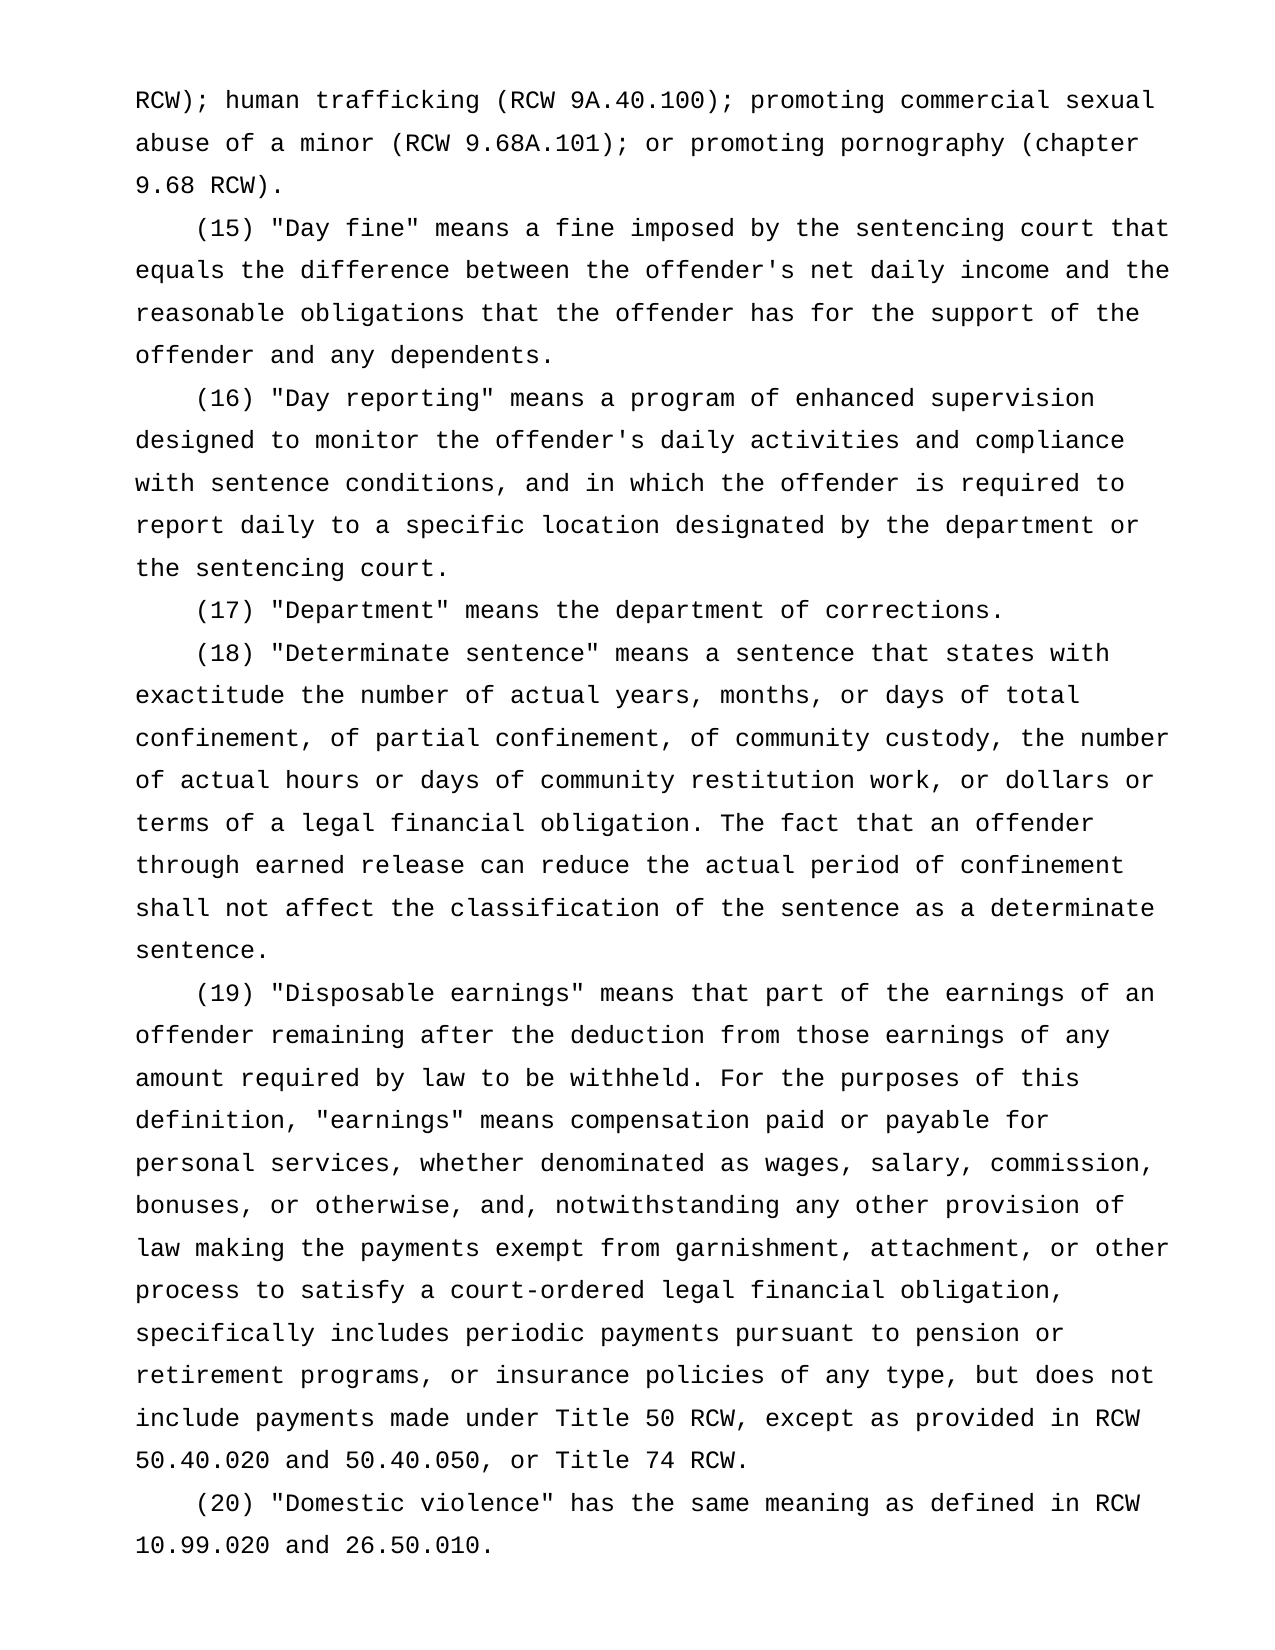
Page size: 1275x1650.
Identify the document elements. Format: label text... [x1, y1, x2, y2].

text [135, 75, 1170, 202]
text (20) "Domestic violence" has the same meaning as defined in RCW 10.99.020 and 26.50.010. [135, 1477, 1170, 1562]
text (17) "Department" means the department of corrections. [135, 585, 1170, 627]
text (19) "Disposable earnings" means that part of the earnings of an offender remaining after the deduction from those earnings of any amount required by law to be withheld. For the purposes of this definition, "earnings" means compensation paid or payable for personal services, whether denominated as wages, salary, commission, bonuses, or otherwise, and, notwithstanding any other provision of law making the payments exempt from garnishment, attachment, or other process to satisfy a court-ordered legal financial obligation, specifically includes periodic payments pursuant to pension or retirement programs, or insurance policies of any type, but does not include payments made under Title 50 RCW, except as provided in RCW 50.40.020 and 50.40.050, or Title 74 RCW. [135, 967, 1170, 1477]
text (18) "Determinate sentence" means a sentence that states with exactitude the number of actual years, months, or days of total confinement, of partial confinement, of community custody, the number of actual hours or days of community restitution work, or dollars or terms of a legal financial obligation. The fact that an offender through earned release can reduce the actual period of confinement shall not affect the classification of the sentence as a determinate sentence. [135, 627, 1170, 967]
text (16) "Day reporting" means a program of enhanced supervision designed to monitor the offender's daily activities and compliance with sentence conditions, and in which the offender is required to report daily to a specific location designated by the department or the sentencing court. [135, 372, 1170, 585]
text (15) "Day fine" means a fine imposed by the sentencing court that equals the difference between the offender's net daily income and the reasonable obligations that the offender has for the support of the offender and any dependents. [135, 202, 1170, 372]
